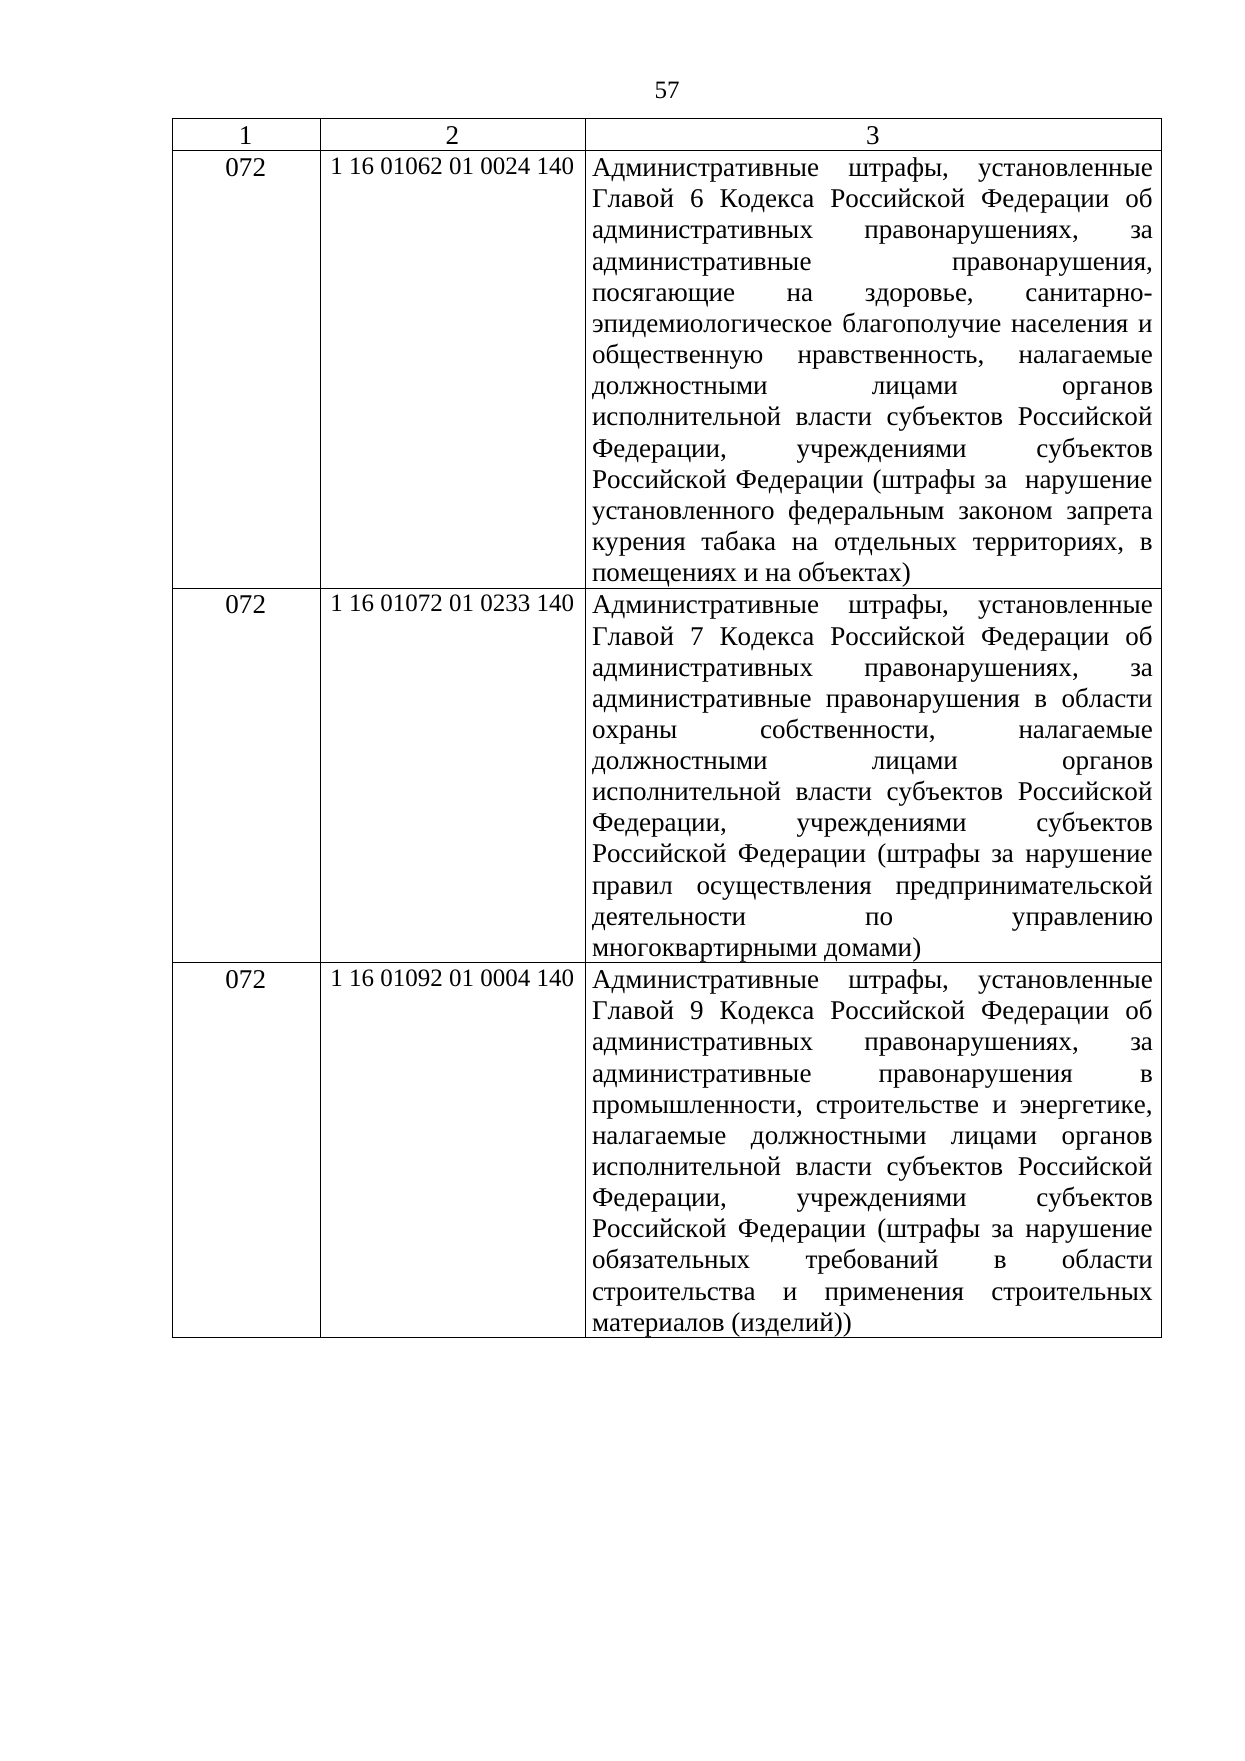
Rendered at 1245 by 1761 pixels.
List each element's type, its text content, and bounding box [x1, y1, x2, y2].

table_cell 1 16 01092 01 0004 140 [321, 963, 585, 1337]
table_cell 1 16 01062 01 0024 140 [321, 151, 585, 587]
table_cell Административные штрафы, установленные Главой 9 Кодекса Российской Федерации об административных правонарушениях, за административные правонарушения в промышленности, строительстве и энергетике, налагаемые должностными лицами органов исполнительной власти субъектов Российской Федерации, учреждениями субъектов Российской Федерации (штрафы за нарушение обязательных требований в области строительства и применения строительных материалов (изделий)) [586, 963, 1161, 1337]
table_header 2 [321, 119, 585, 150]
table_header 1 [173, 119, 320, 150]
table_header 3 [586, 119, 1161, 150]
table_cell 1 16 01072 01 0233 140 [321, 589, 585, 962]
table_cell 072 [173, 963, 320, 1337]
table_cell Административные штрафы, установленные Главой 7 Кодекса Российской Федерации об административных правонарушениях, за административные правонарушения в области охраны собственности, налагаемые должностными лицами органов исполнительной власти субъектов Российской Федерации, учреждениями субъектов Российской Федерации (штрафы за нарушение правил осуществления предпринимательской деятельности по управлению многоквартирными домами) [586, 589, 1161, 962]
table_cell Административные штрафы, установленные Главой 6 Кодекса Российской Федерации об административных правонарушениях, за административные правонарушения, посягающие на здоровье, санитарно-эпидемиологическое благополучие населения и общественную нравственность, налагаемые должностными лицами органов исполнительной власти субъектов Российской Федерации, учреждениями субъектов Российской Федерации (штрафы за нарушение установленного федеральным законом запрета курения табака на отдельных территориях, в помещениях и на объектах) [586, 151, 1161, 587]
table_cell 072 [173, 151, 320, 587]
table_cell 072 [173, 589, 320, 962]
